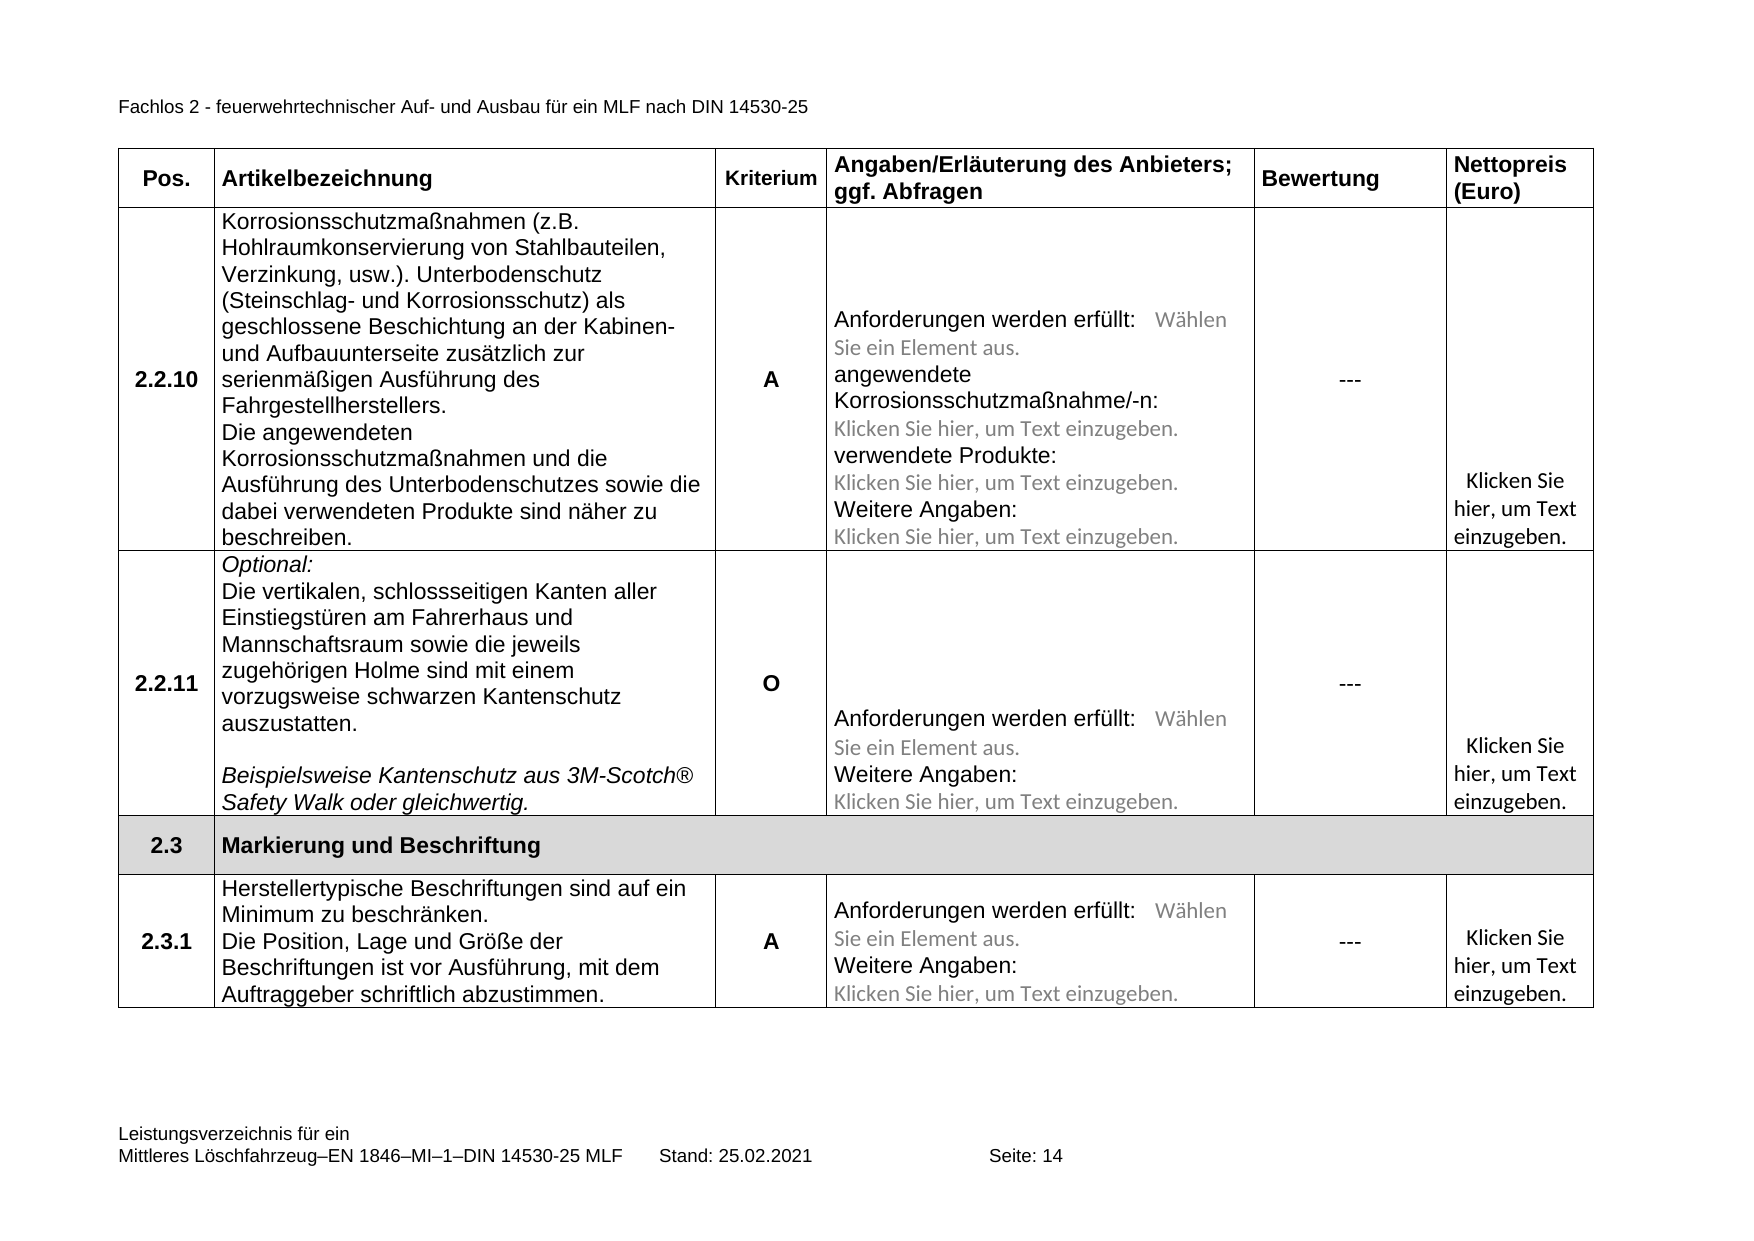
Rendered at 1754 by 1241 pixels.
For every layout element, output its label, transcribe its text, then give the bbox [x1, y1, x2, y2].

table_cell --- [1255, 551, 1446, 815]
table_header Angaben/Erläuterung des Anbieters; ggf. Abfragen [827, 149, 1254, 207]
table_header Nettopreis (Euro) [1447, 149, 1593, 207]
table_cell --- [1255, 208, 1446, 550]
table_header Bewertung [1255, 149, 1446, 207]
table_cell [827, 875, 1254, 1007]
table_cell --- [1255, 875, 1446, 1007]
table_cell A [716, 208, 826, 550]
table_cell 2.2.10 [119, 208, 214, 550]
table_cell Markierung und Beschriftung [215, 816, 1593, 874]
table_cell O [716, 551, 826, 815]
table_cell A [716, 875, 826, 1007]
table_header Pos. [119, 149, 214, 207]
table_cell Herstellertypische Beschriftungen sind auf ein Minimum zu beschränken. Die Position, Lage und Größe der Beschriftungen ist vor Ausführung, mit dem Auftraggeber schriftlich abzustimmen. [215, 875, 715, 1007]
table_cell 2.2.11 [119, 551, 214, 815]
table_header Kriterium [716, 149, 826, 207]
table_header Artikelbezeichnung [215, 149, 715, 207]
table_cell [1447, 551, 1593, 815]
table_cell Anforderungen werden erfüllt: angewendete Korrosionsschutzmaßnahme/-n: verwendete Produkte: Weitere Angaben: [827, 208, 1254, 550]
table_cell [1447, 875, 1593, 1007]
table_cell Optional: Die vertikalen, schlossseitigen Kanten aller Einstiegstüren am Fahrerhaus und Mannschaftsraum sowie die jeweils zugehörigen Holme sind mit einem vorzugsweise schwarzen Kantenschutz auszustatten. Beispielsweise Kantenschutz aus 3M-Scotch® Safety Walk oder gleichwertig. [215, 551, 715, 815]
table_cell [1447, 208, 1593, 550]
table_cell Anforderungen werden erfüllt: Weitere Angaben: [827, 551, 1254, 815]
table_cell Korrosionsschutzmaßnahmen (z.B. Hohlraumkonservierung von Stahlbauteilen, Verzinkung, usw.). Unterbodenschutz (Steinschlag- und Korrosionsschutz) als geschlossene Beschichtung an der Kabinen- und Aufbauunterseite zusätzlich zur serienmäßigen Ausführung des Fahrgestellherstellers. Die angewendeten Korrosionsschutzmaßnahmen und die Ausführung des Unterbodenschutzes sowie die dabei verwendeten Produkte sind näher zu beschreiben. [215, 208, 715, 550]
table_cell 2.3.1 [119, 875, 214, 1007]
table_cell 2.3 [119, 816, 214, 874]
